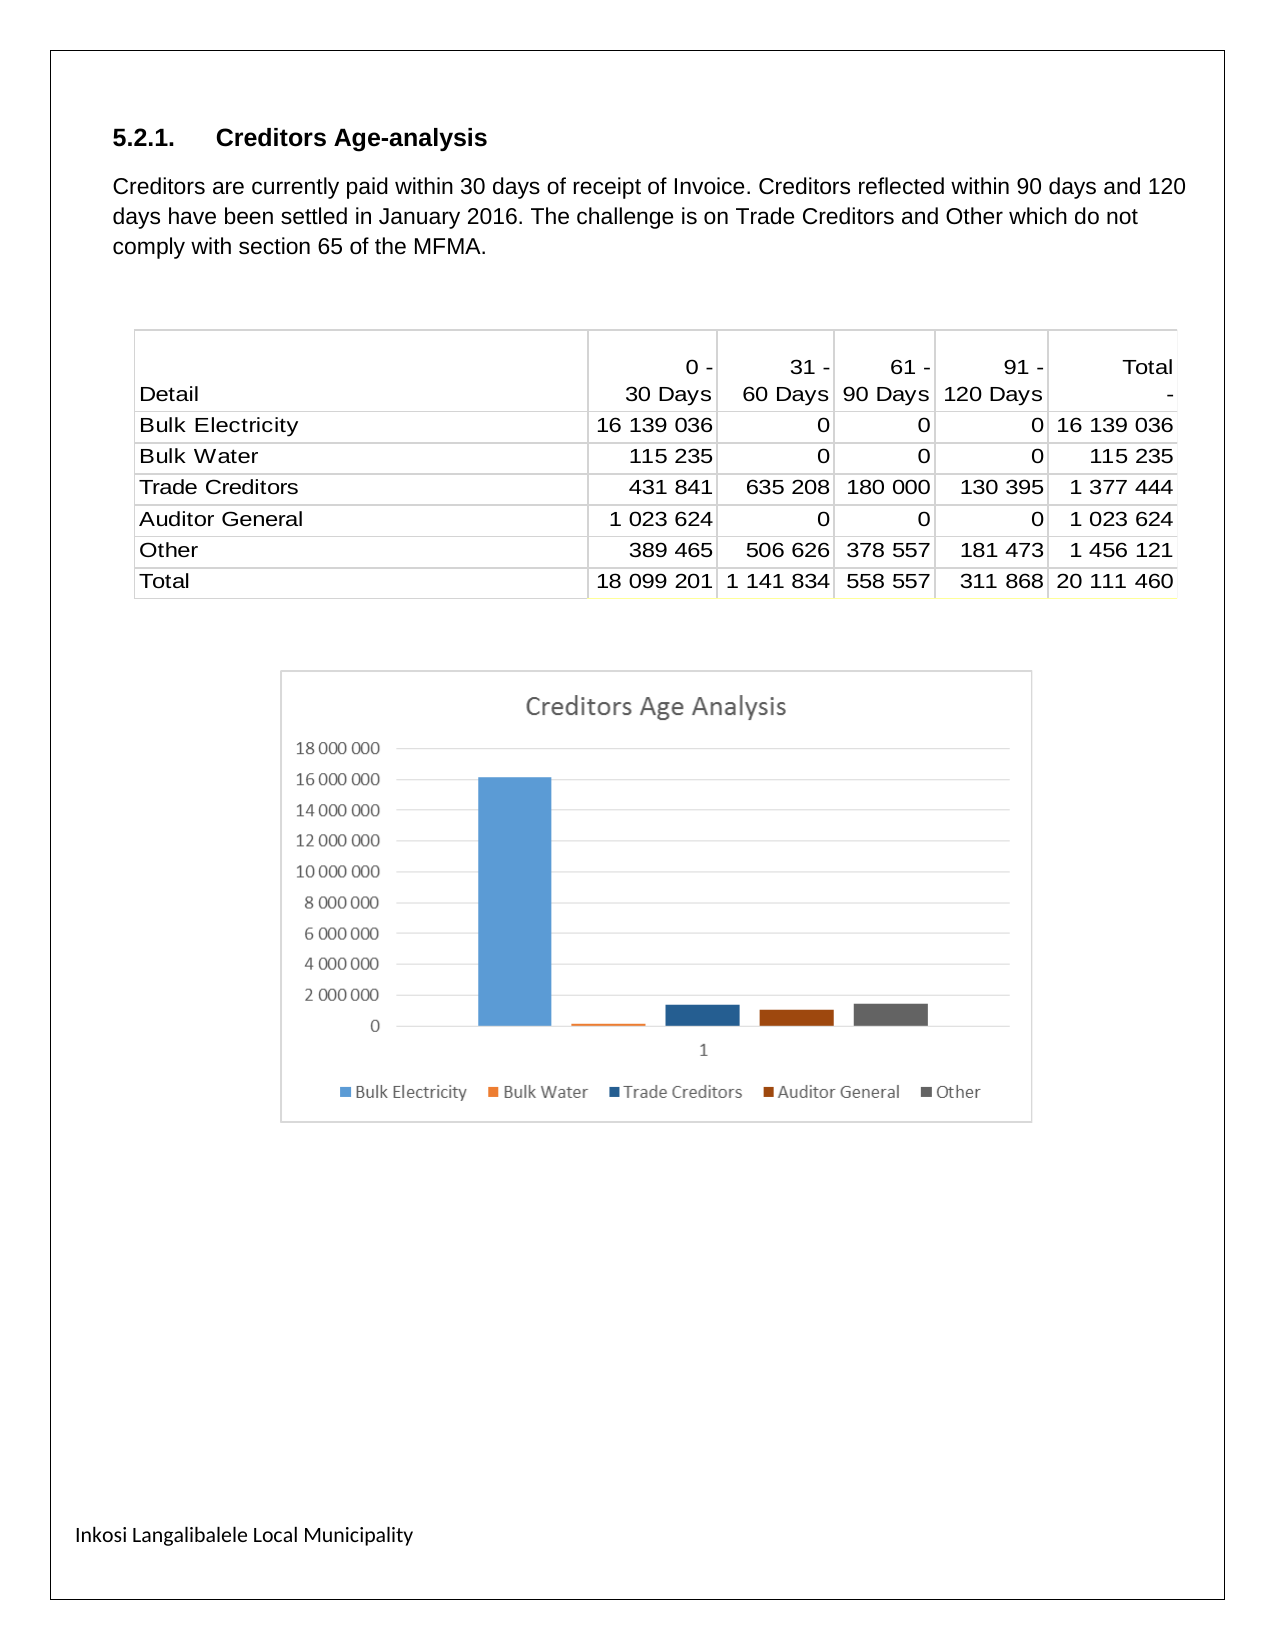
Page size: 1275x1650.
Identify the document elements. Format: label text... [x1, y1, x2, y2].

picture [280, 670, 1033, 1123]
text Creditors are currently paid within 30 days of receipt of Invoice. Creditors reflected within 90 days and 120 days have been settled in January 2016. The challenge is on Trade Creditors and Other which do not comply with section 65 of the MFMA. [112, 173, 1200, 259]
list Creditors Age-analysis [112, 123, 1200, 152]
